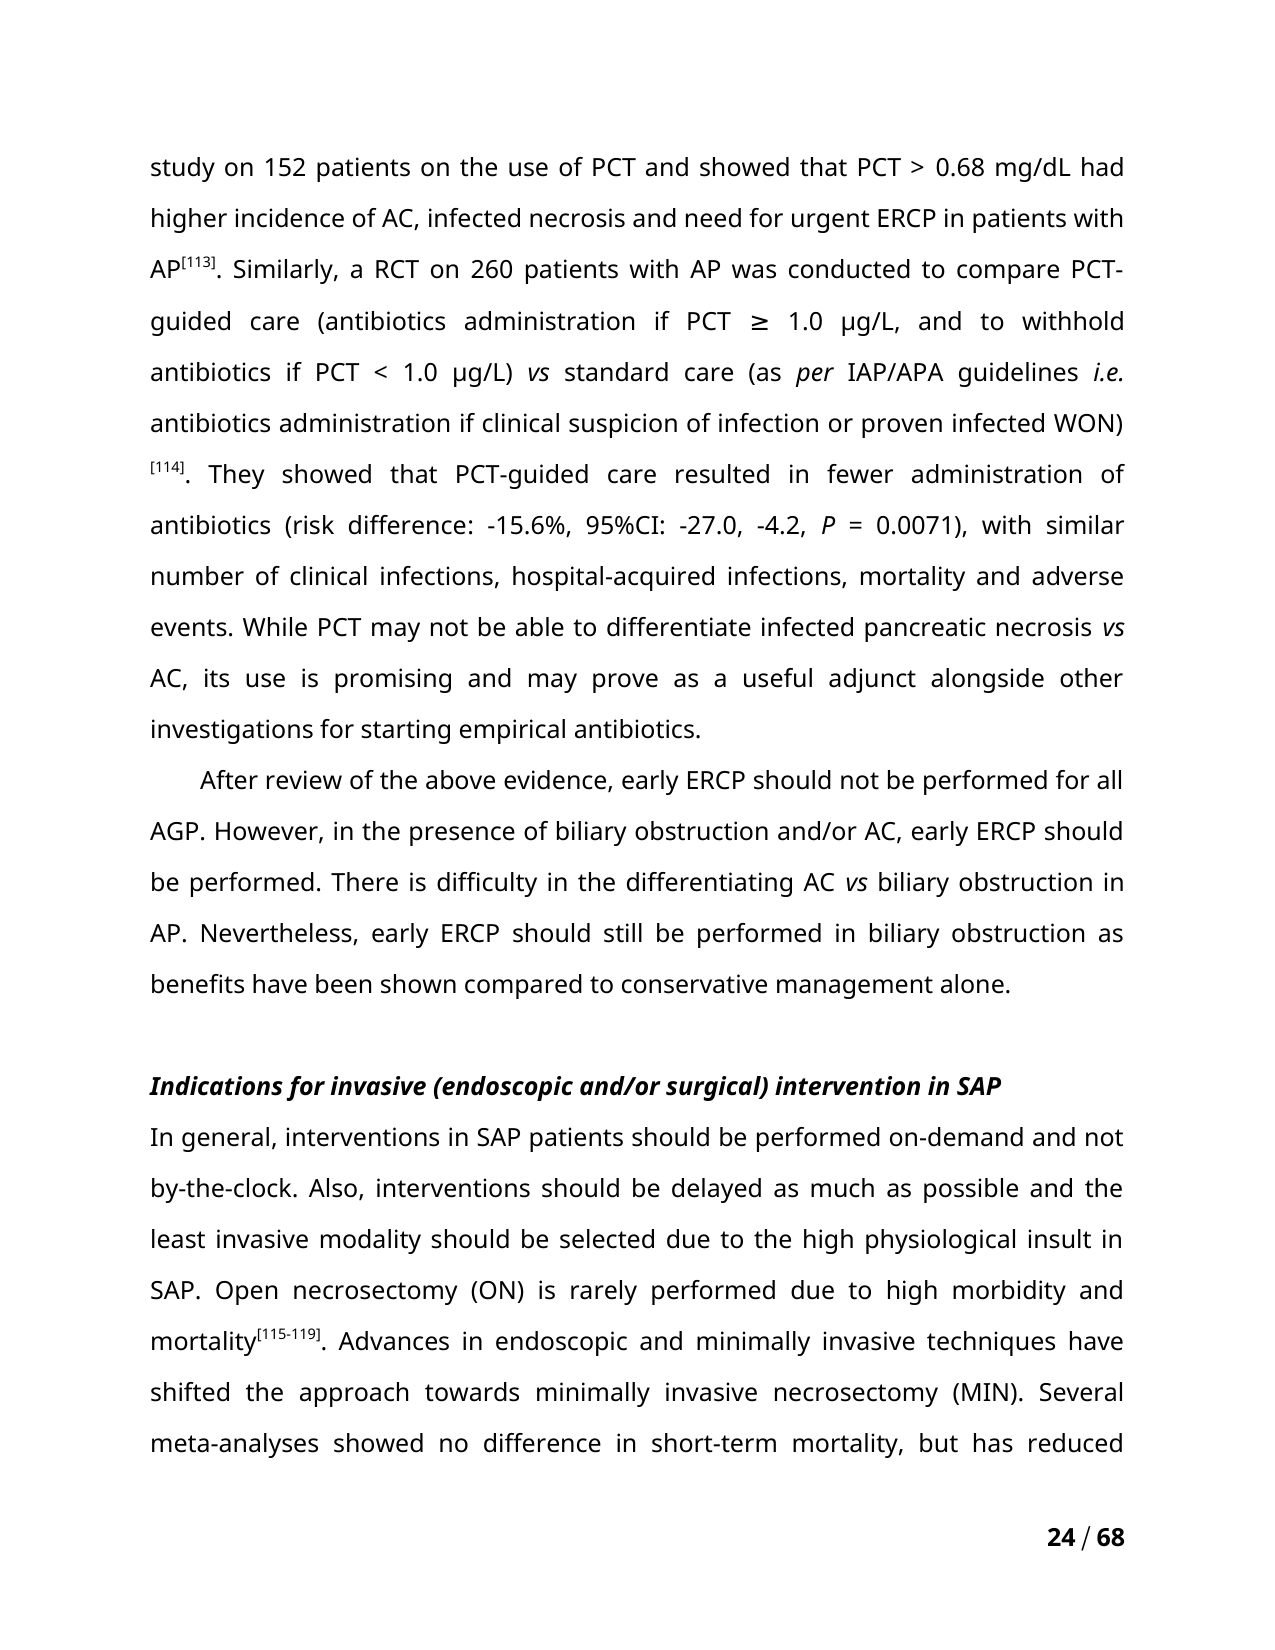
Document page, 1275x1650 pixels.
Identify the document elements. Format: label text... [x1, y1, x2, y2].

text Indications for invasive (endoscopic and/or surgical) intervention in SAP [150, 1069, 1125, 1103]
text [150, 150, 1125, 746]
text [150, 1120, 1125, 1460]
text After review of the above evidence, early ERCP should not be performed for all AGP. However, in the presence of biliary obstruction and/or AC, early ERCP should be performed. There is difficulty in the differentiating AC vs biliary obstruction in AP. Nevertheless, early ERCP should still be performed in biliary obstruction as benefits have been shown compared to conservative management alone. [150, 762, 1125, 1001]
